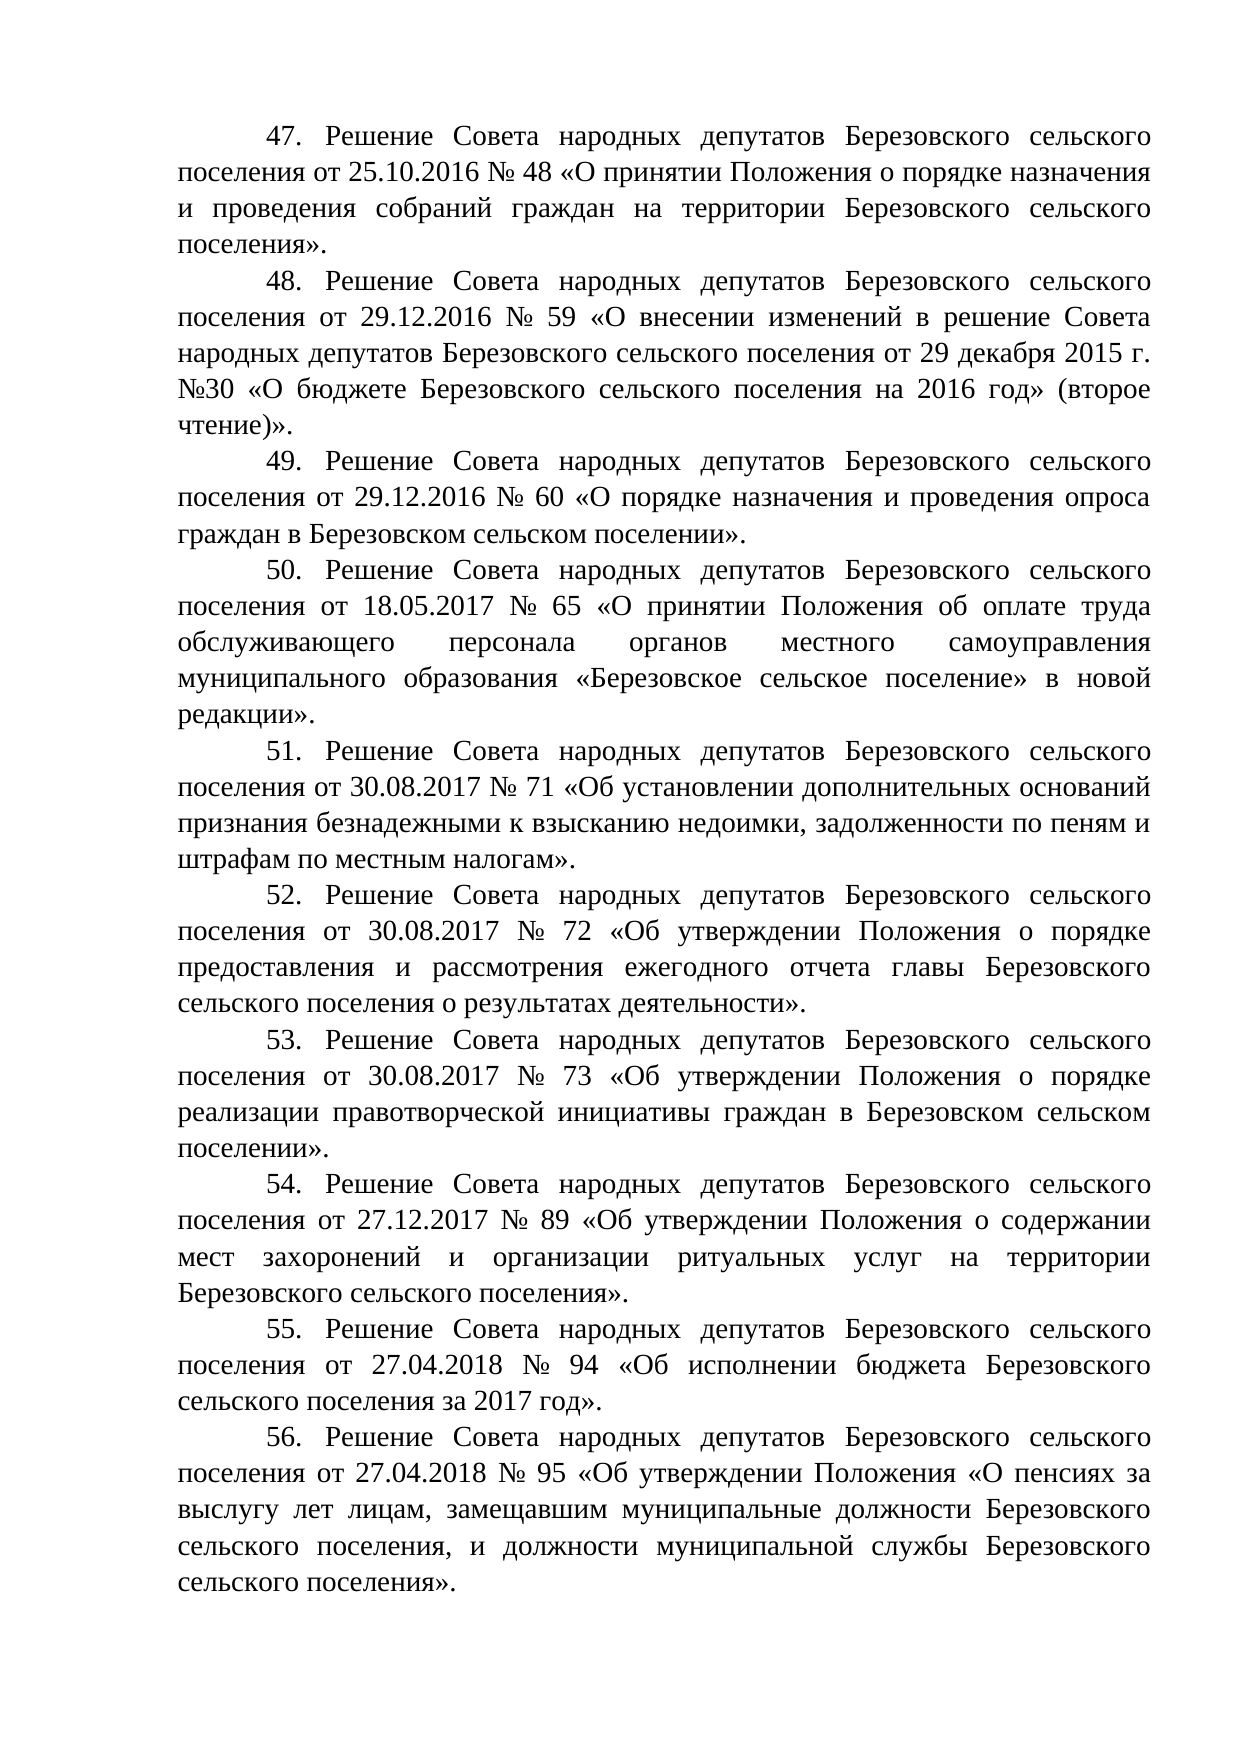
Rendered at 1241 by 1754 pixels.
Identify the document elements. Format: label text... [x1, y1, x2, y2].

list Решение Совета народных депутатов Березовского сельского поселения от 27.04.2018 № 94 «Об исполнении бюджета Березовского сельского поселения за 2017 год». [177, 1311, 1152, 1417]
list Решение Совета народных депутатов Березовского сельского поселения от 25.10.2016 № 48 «О принятии Положения о порядке назначения и проведения собраний граждан на территории Березовского сельского поселения». [177, 118, 1152, 260]
list Решение Совета народных депутатов Березовского сельского поселения от 30.08.2017 № 71 «Об установлении дополнительных оснований признания безнадежными к взысканию недоимки, задолженности по пеням и штрафам по местным налогам». [177, 733, 1152, 874]
list Решение Совета народных депутатов Березовского сельского поселения от 30.08.2017 № 73 «Об утверждении Положения о порядке реализации правотворческой инициативы граждан в Березовском сельском поселении». [177, 1022, 1152, 1164]
list Решение Совета народных депутатов Березовского сельского поселения от 27.12.2017 № 89 «Об утверждении Положения о содержании мест захоронений и организации ритуальных услуг на территории Березовского сельского поселения». [177, 1166, 1152, 1308]
list Решение Совета народных депутатов Березовского сельского поселения от 29.12.2016 № 59 «О внесении изменений в решение Совета народных депутатов Березовского сельского поселения от 29 декабря 2015 г. №30 «О бюджете Березовского сельского поселения на 2016 год» (второе чтение)». [177, 263, 1152, 441]
list Решение Совета народных депутатов Березовского сельского поселения от 29.12.2016 № 60 «О порядке назначения и проведения опроса граждан в Березовском сельском поселении». [177, 443, 1152, 549]
list Решение Совета народных депутатов Березовского сельского поселения от 30.08.2017 № 72 «Об утверждении Положения о порядке предоставления и рассмотрения ежегодного отчета главы Березовского сельского поселения о результатах деятельности». [177, 877, 1152, 1019]
list Решение Совета народных депутатов Березовского сельского поселения от 27.04.2018 № 95 «Об утверждении Положения «О пенсиях за выслугу лет лицам, замещавшим муниципальные должности Березовского сельского поселения, и должности муниципальной службы Березовского сельского поселения». [177, 1419, 1152, 1597]
list Решение Совета народных депутатов Березовского сельского поселения от 18.05.2017 № 65 «О принятии Положения об оплате труда обслуживающего персонала органов местного самоуправления муниципального образования «Березовское сельское поселение» в новой редакции». [177, 552, 1152, 730]
